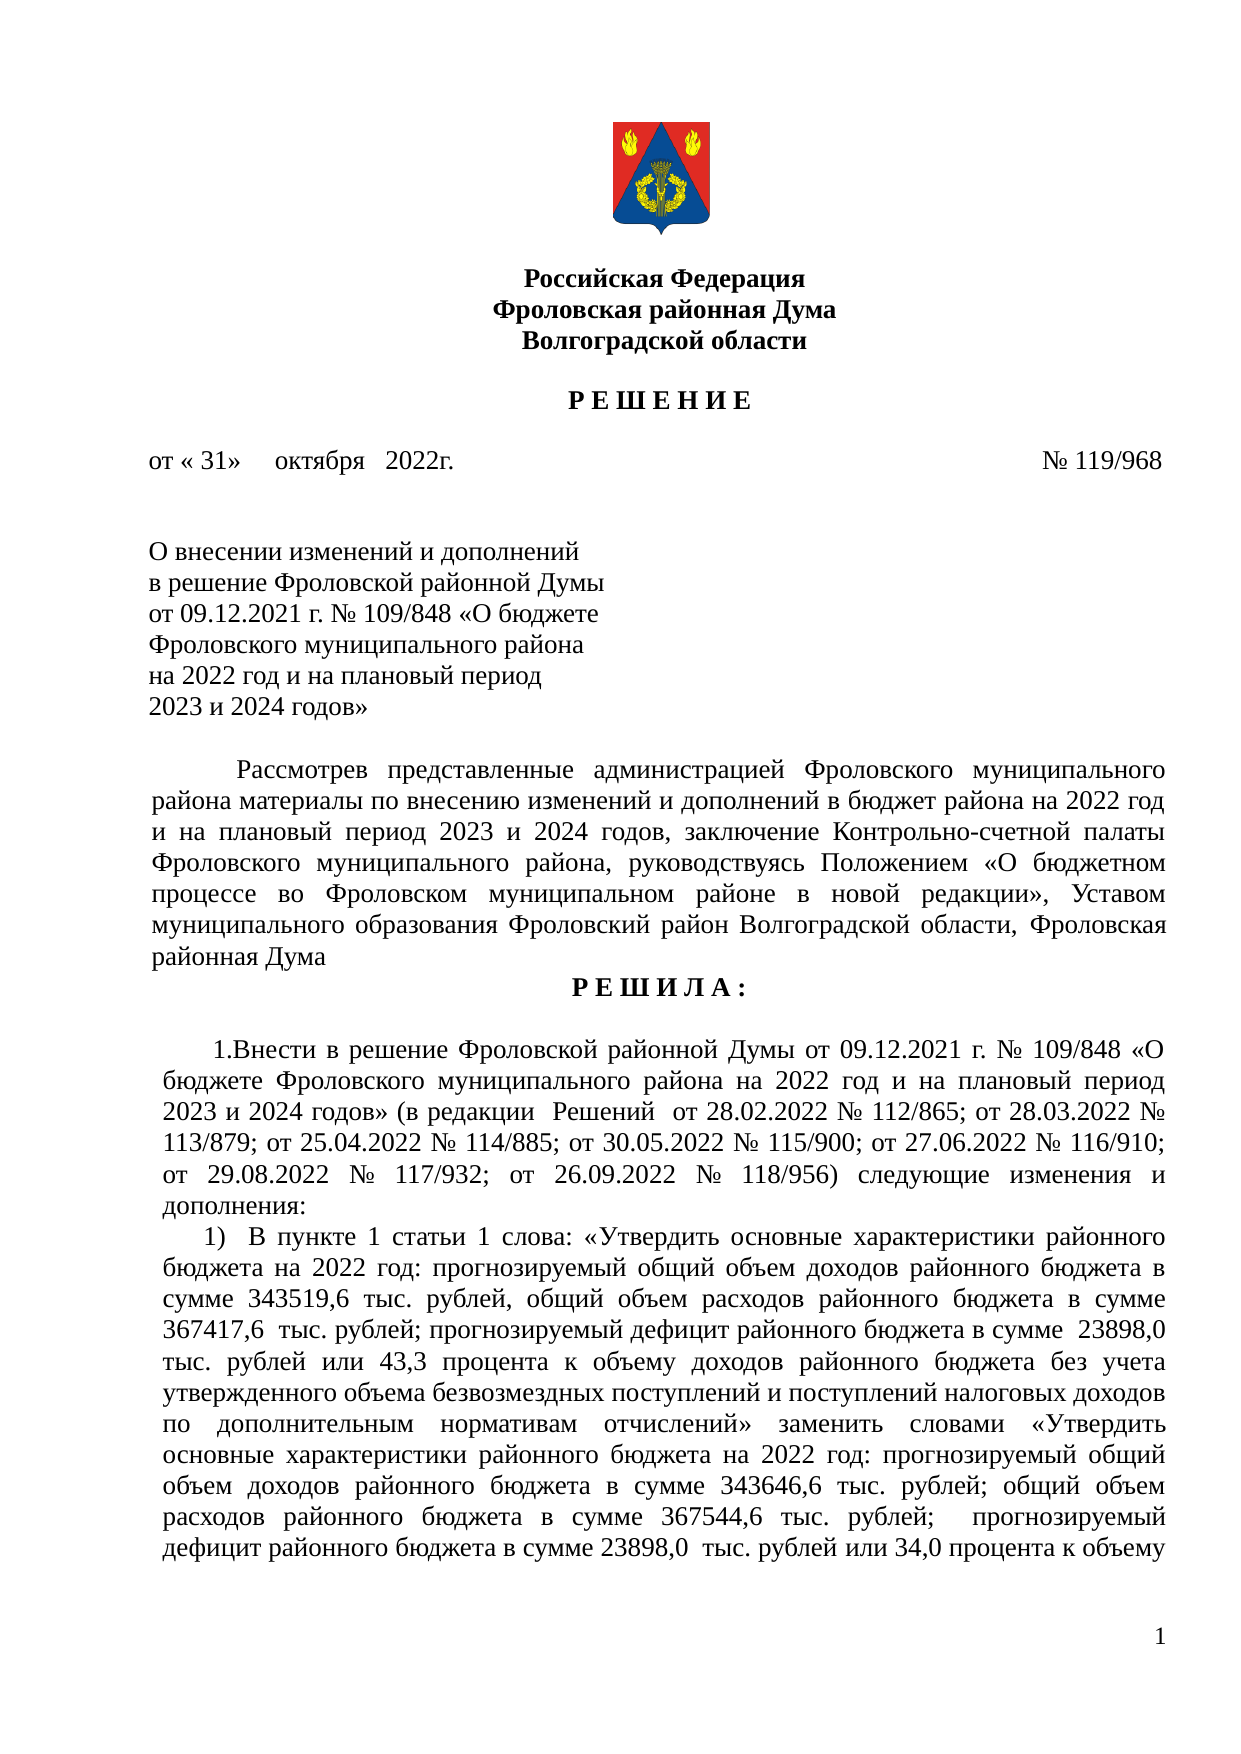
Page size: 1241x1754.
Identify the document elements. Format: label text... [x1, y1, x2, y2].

text Р Е Ш Е Н И Е [162, 384, 1166, 415]
text Фроловского муниципального района [148, 628, 1166, 659]
text Рассмотрев представленные администрацией Фроловского муниципального района материалы по внесению изменений и дополнений в бюджет района на 2022 год и на плановый период 2023 и 2024 годов, заключение Контрольно-счетной палаты Фроловского муниципального района, руководствуясь Положением «О бюджетном процессе во Фроловском муниципальном районе в новой редакции», Уставом муниципального образования Фроловский район Волгоградской области, Фроловская районная Дума [151, 753, 1166, 971]
text в решение Фроловской районной Думы [148, 566, 1166, 597]
text 1.Внести в решение Фроловской районной Думы от 09.12.2021 г. № 109/848 «О бюджете Фроловского муниципального района на 2022 год и на плановый период 2023 и 2024 годов» (в редакции Решений от 28.02.2022 № 112/865; от 28.03.2022 № 113/879; от 25.04.2022 № 114/885; от 30.05.2022 № 115/900; от 27.06.2022 № 116/910; от 29.08.2022 № 117/932; от 26.09.2022 № 118/956) следующие изменения и дополнения: [162, 1033, 1166, 1220]
text Волгоградской области [162, 324, 1166, 355]
text 2023 и 2024 годов» [148, 691, 1166, 722]
text от « 31» октября 2022г. № 119/968 [148, 444, 1166, 475]
subtitle Фроловская районная Дума [162, 293, 1166, 324]
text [162, 1220, 1166, 1563]
text О внесении изменений и дополнений [148, 535, 1166, 566]
text от 09.12.2021 г. № 109/848 «О бюджете [148, 597, 1166, 628]
text на 2022 год и на плановый период [148, 659, 1166, 691]
text Российская Федерация [162, 262, 1166, 293]
text Р Е Ш И Л А : [162, 971, 1122, 1002]
